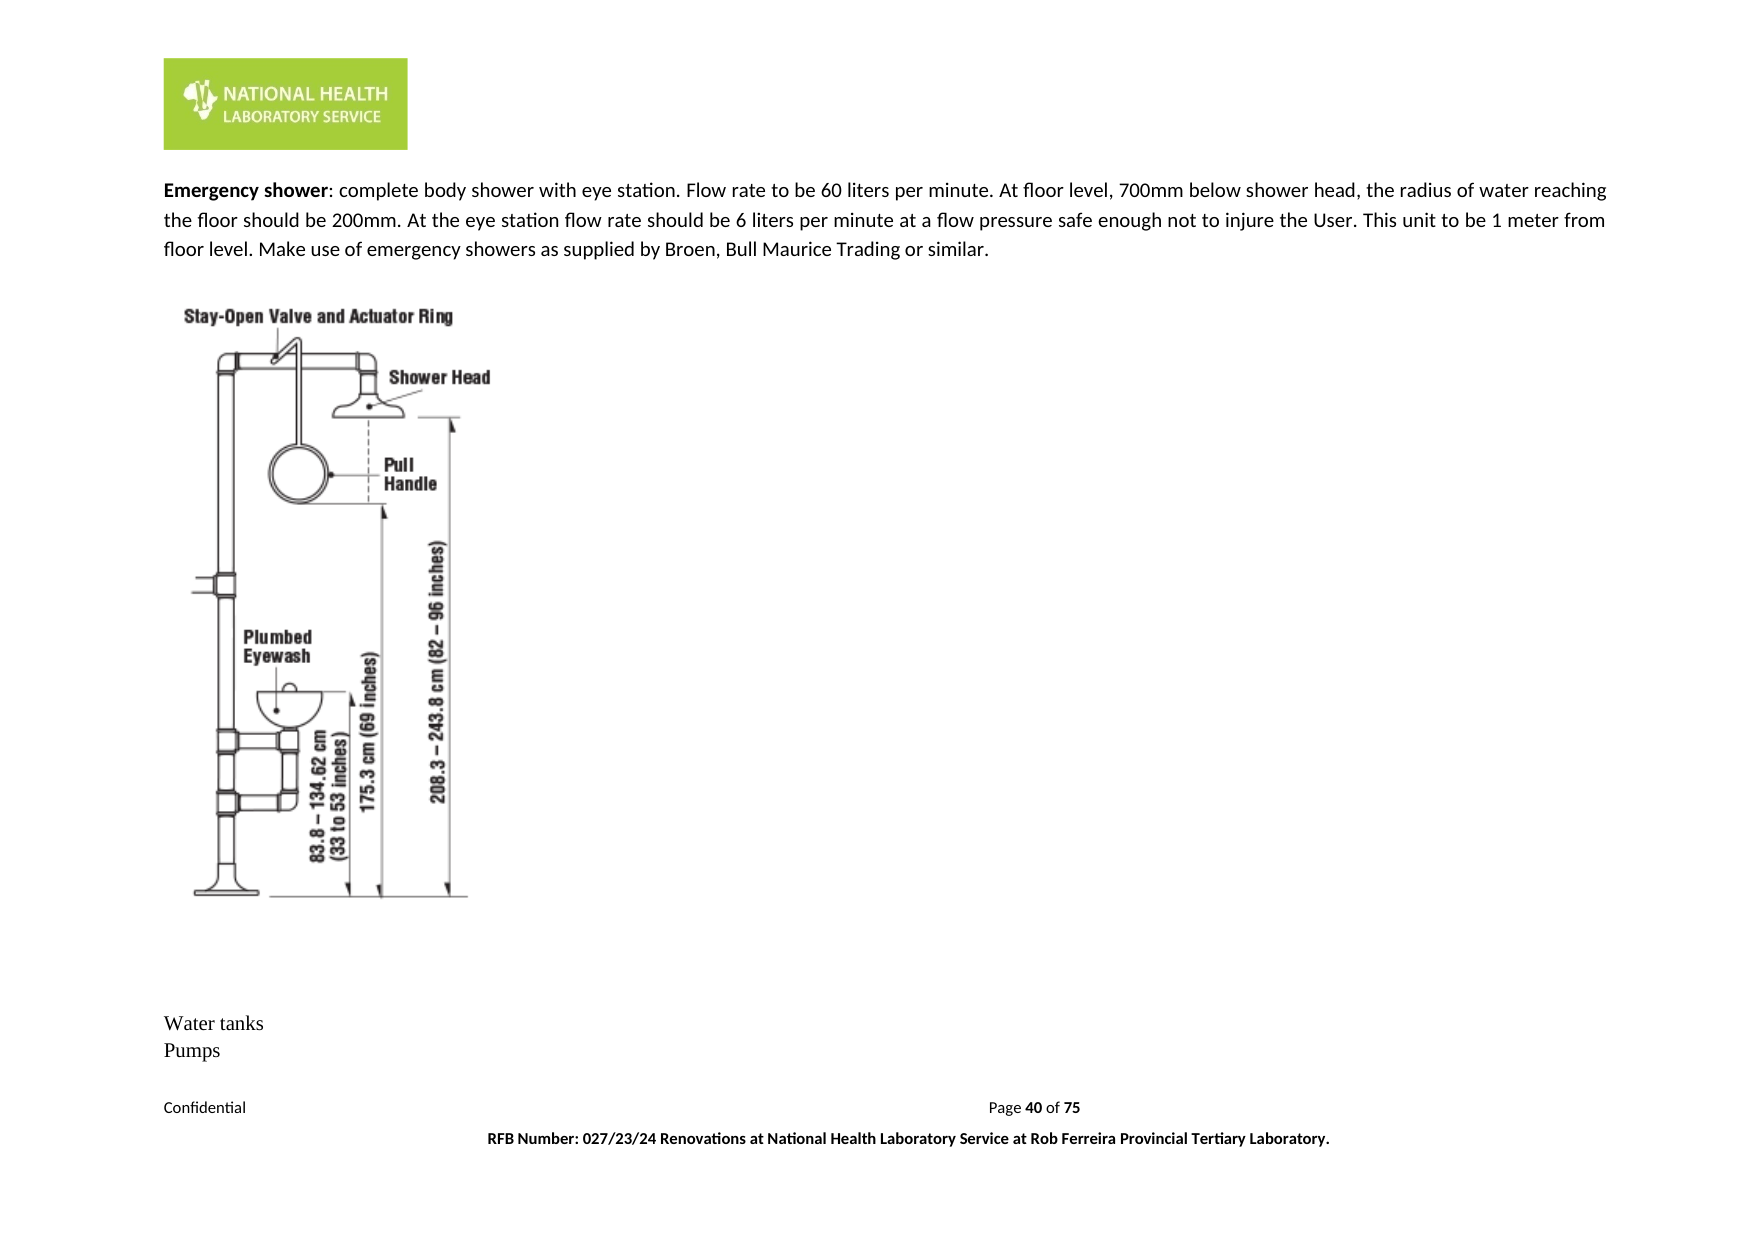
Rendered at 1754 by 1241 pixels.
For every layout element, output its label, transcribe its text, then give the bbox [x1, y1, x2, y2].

text Emergency shower: complete body shower with eye station. Flow rate to be 60 liters per minute. At floor level, 700mm below shower head, the radius of water reaching the floor should be 200mm. At the eye station flow rate should be 6 liters per minute at a flow pressure safe enough not to injure the User. This unit to be 1 meter from floor level. Make use of emergency showers as supplied by Broen, Bull Maurice Trading or similar. [164, 178, 1610, 261]
text Pumps [164, 1038, 1610, 1062]
text Water tanks [164, 1010, 1610, 1034]
picture [163, 58, 408, 150]
picture [163, 292, 512, 951]
